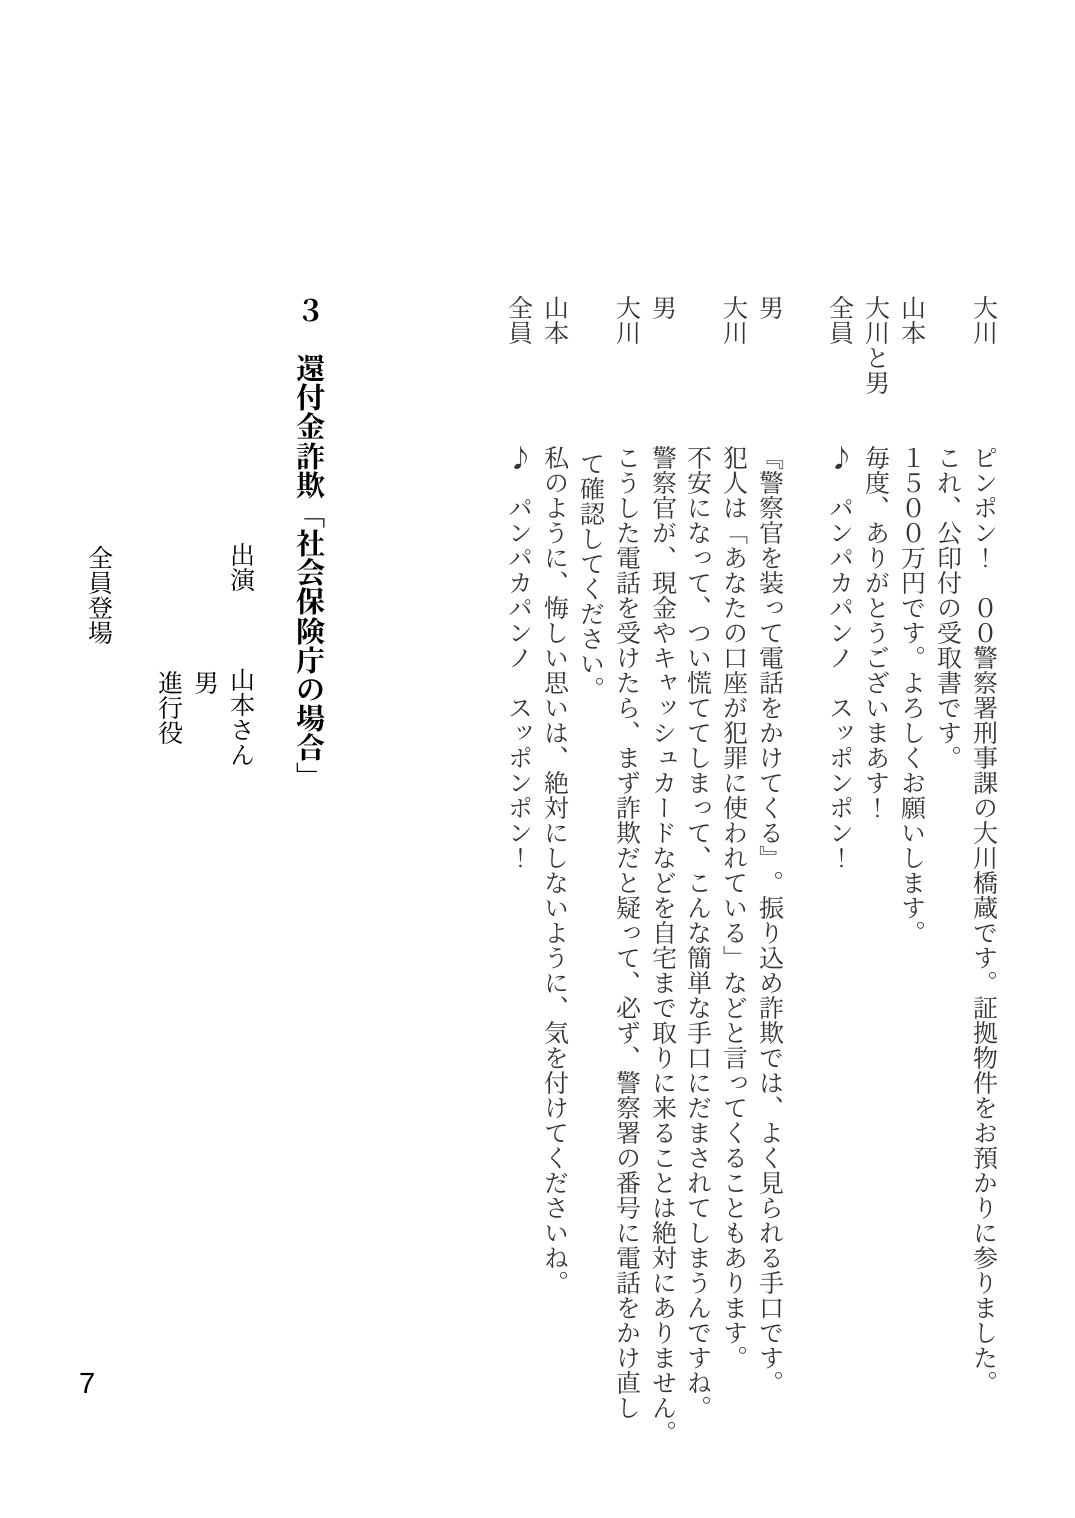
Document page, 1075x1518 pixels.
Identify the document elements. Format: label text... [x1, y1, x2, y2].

text 男 [189, 295, 225, 1366]
text 全員 ♪ パンパカパンノ スッポンポン！ [824, 295, 860, 1366]
text 全員 ♪ パンパカパンノ スッポンポン！ [503, 295, 539, 1366]
text て確認してください。 [574, 427, 611, 1366]
text 大川 犯人は「あなたの口座が犯罪に使われている」などと言ってくることもあります。 不安になって、つい慌ててしまって、こんな簡単な手口にだまされてしまうんですね。 [682, 295, 754, 1366]
text 大川 こうした電話を受けたら、まず詐欺だと疑って、必ず、警察署の番号に電話をかけ直し [611, 295, 646, 1366]
text 山本 １５００万円です。よろしくお願いします。 [896, 295, 932, 1366]
text 山本 私のように、悔しい思いは、絶対にしないように、気を付けてくださいね。 [539, 295, 574, 1366]
text 進行役 [153, 295, 189, 1366]
text これ、公印付の受取書です。 [932, 295, 968, 1366]
text 全員登場 [83, 295, 119, 1366]
text 大川と男 毎度、ありがとうございまあす！ [860, 295, 896, 1366]
text 出演 山本さん [225, 405, 261, 1366]
text 男 警察官が、現金やキャッシュカードなどを自宅まで取りに来ることは絶対にありません。 [646, 295, 682, 1366]
text 男 『警察官を装って電話をかけてくる』。振り込め詐欺では、よく見られる手口です。 [754, 295, 790, 1366]
text 大川 ピンポン！ ００警察署刑事課の大川橋蔵です。証拠物件をお預かりに参りました。 [968, 295, 1004, 1366]
text ３ 還付金詐欺「社会保険庁の場合」 [291, 295, 332, 1366]
